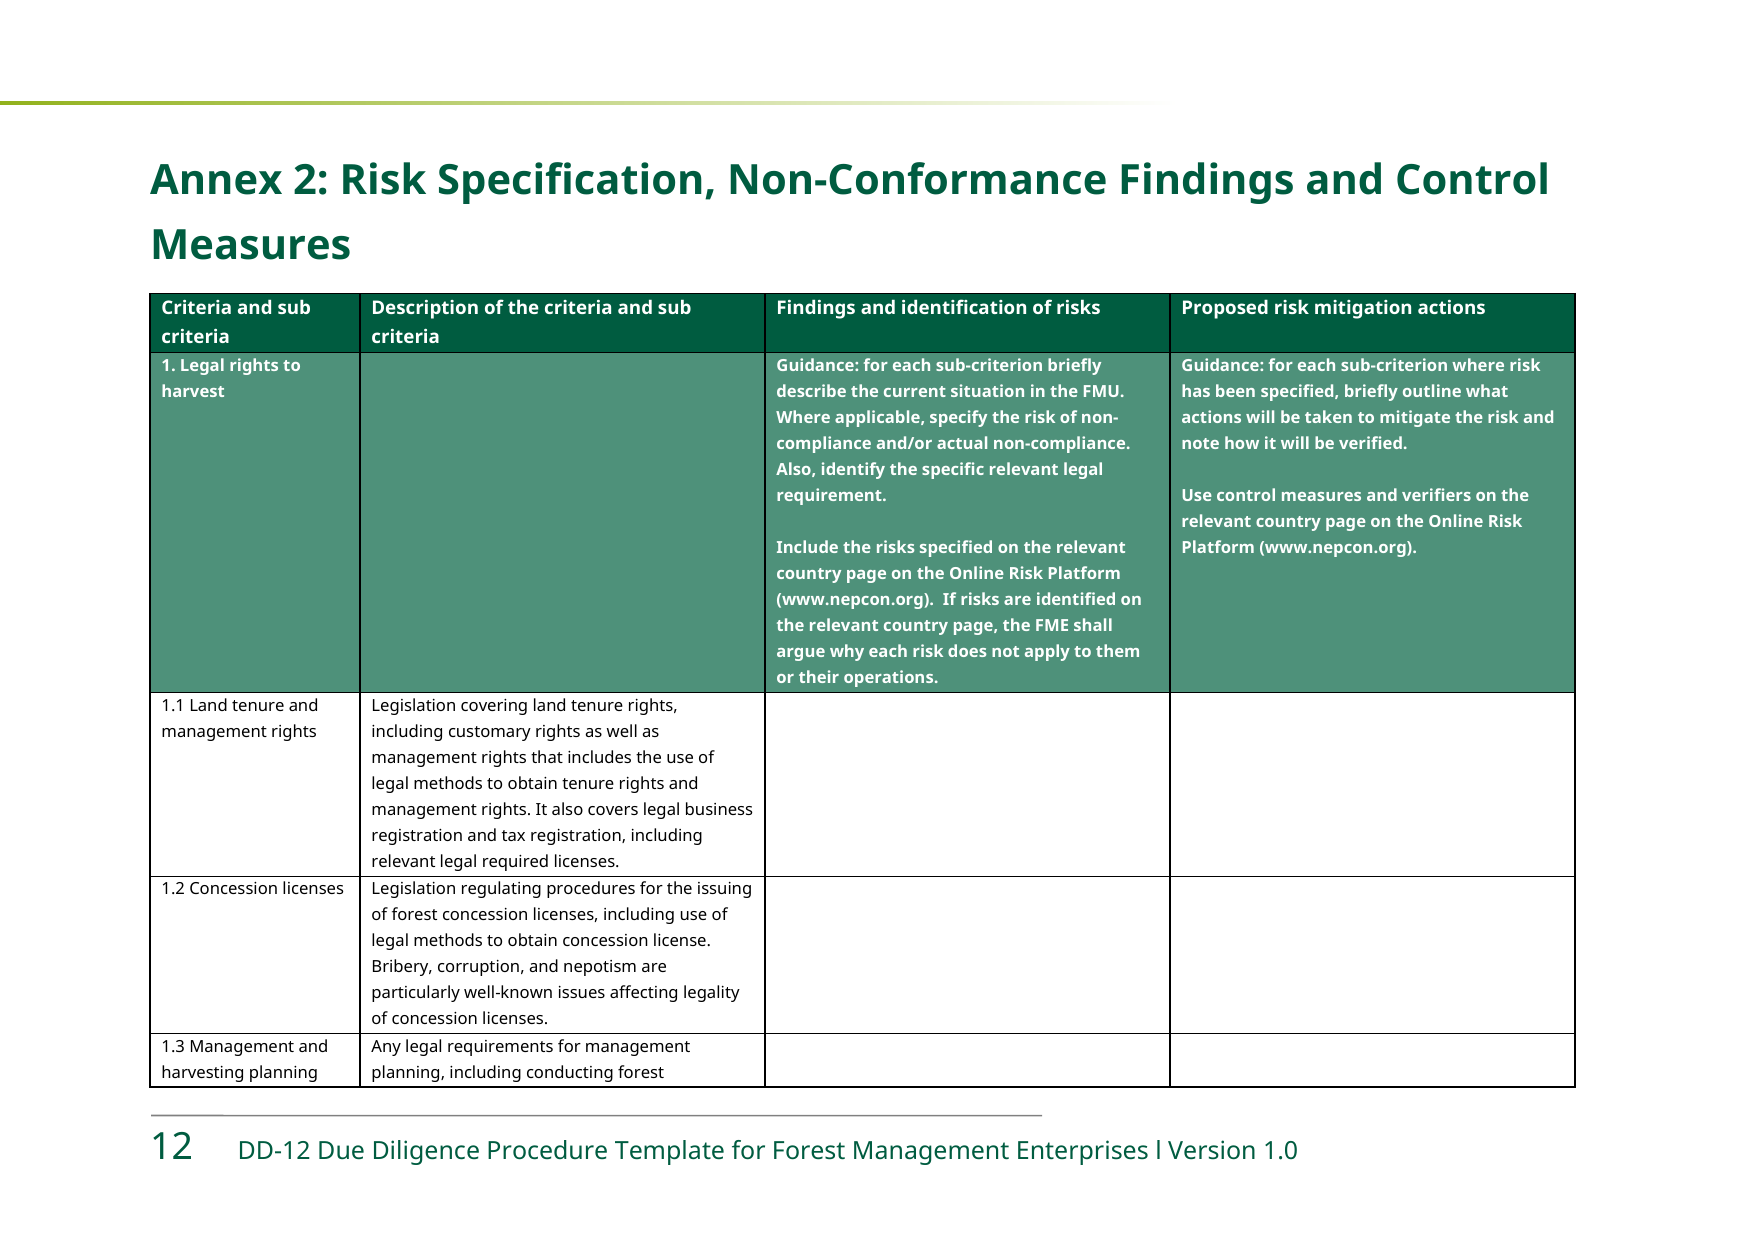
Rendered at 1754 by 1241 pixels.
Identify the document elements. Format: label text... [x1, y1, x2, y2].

table_cell 1.1 Land tenure and management rights [151, 693, 359, 876]
table_cell 1.3 Management and harvesting planning [151, 1034, 359, 1086]
subtitle Annex 2: Risk Specification, Non-Conformance Findings and Control Measures [150, 150, 1604, 272]
table_header Proposed risk mitigation actions [1171, 294, 1574, 352]
table_cell Legislation covering land tenure rights, including customary rights as well as management rights that includes the use of legal methods to obtain tenure rights and management rights. It also covers legal business registration and tax registration, including relevant legal required licenses. [361, 693, 764, 876]
table_cell 1. Legal rights to harvest [151, 353, 359, 692]
table_cell [766, 1034, 1169, 1086]
table_header Findings and identification of risks [766, 294, 1169, 352]
table_cell [766, 877, 1169, 1033]
table_cell 1.2 Concession licenses [151, 877, 359, 1033]
table_cell [1171, 1034, 1574, 1086]
table_header Description of the criteria and sub criteria [361, 294, 764, 352]
table_cell Guidance: for each sub-criterion where risk has been specified, briefly outline what actions will be taken to mitigate the risk and note how it will be verified. Use control measures and verifiers on the relevant country page on the Online Risk Platform (www.nepcon.org). [1171, 353, 1574, 692]
table_cell [1171, 877, 1574, 1033]
table_cell [361, 353, 764, 692]
table_cell Guidance: for each sub-criterion briefly describe the current situation in the FMU. Where applicable, specify the risk of non-compliance and/or actual non-compliance. Also, identify the specific relevant legal requirement. Include the risks specified on the relevant country page on the Online Risk Platform (www.nepcon.org). If risks are identified on the relevant country page, the FME shall argue why each risk does not apply to them or their operations. [766, 353, 1169, 692]
table_cell [766, 693, 1169, 876]
table_cell [1171, 693, 1574, 876]
table_header Criteria and sub criteria [151, 294, 359, 352]
table_cell Legislation regulating procedures for the issuing of forest concession licenses, including use of legal methods to obtain concession license. Bribery, corruption, and nepotism are particularly well-known issues affecting legality of concession licenses. [361, 877, 764, 1033]
